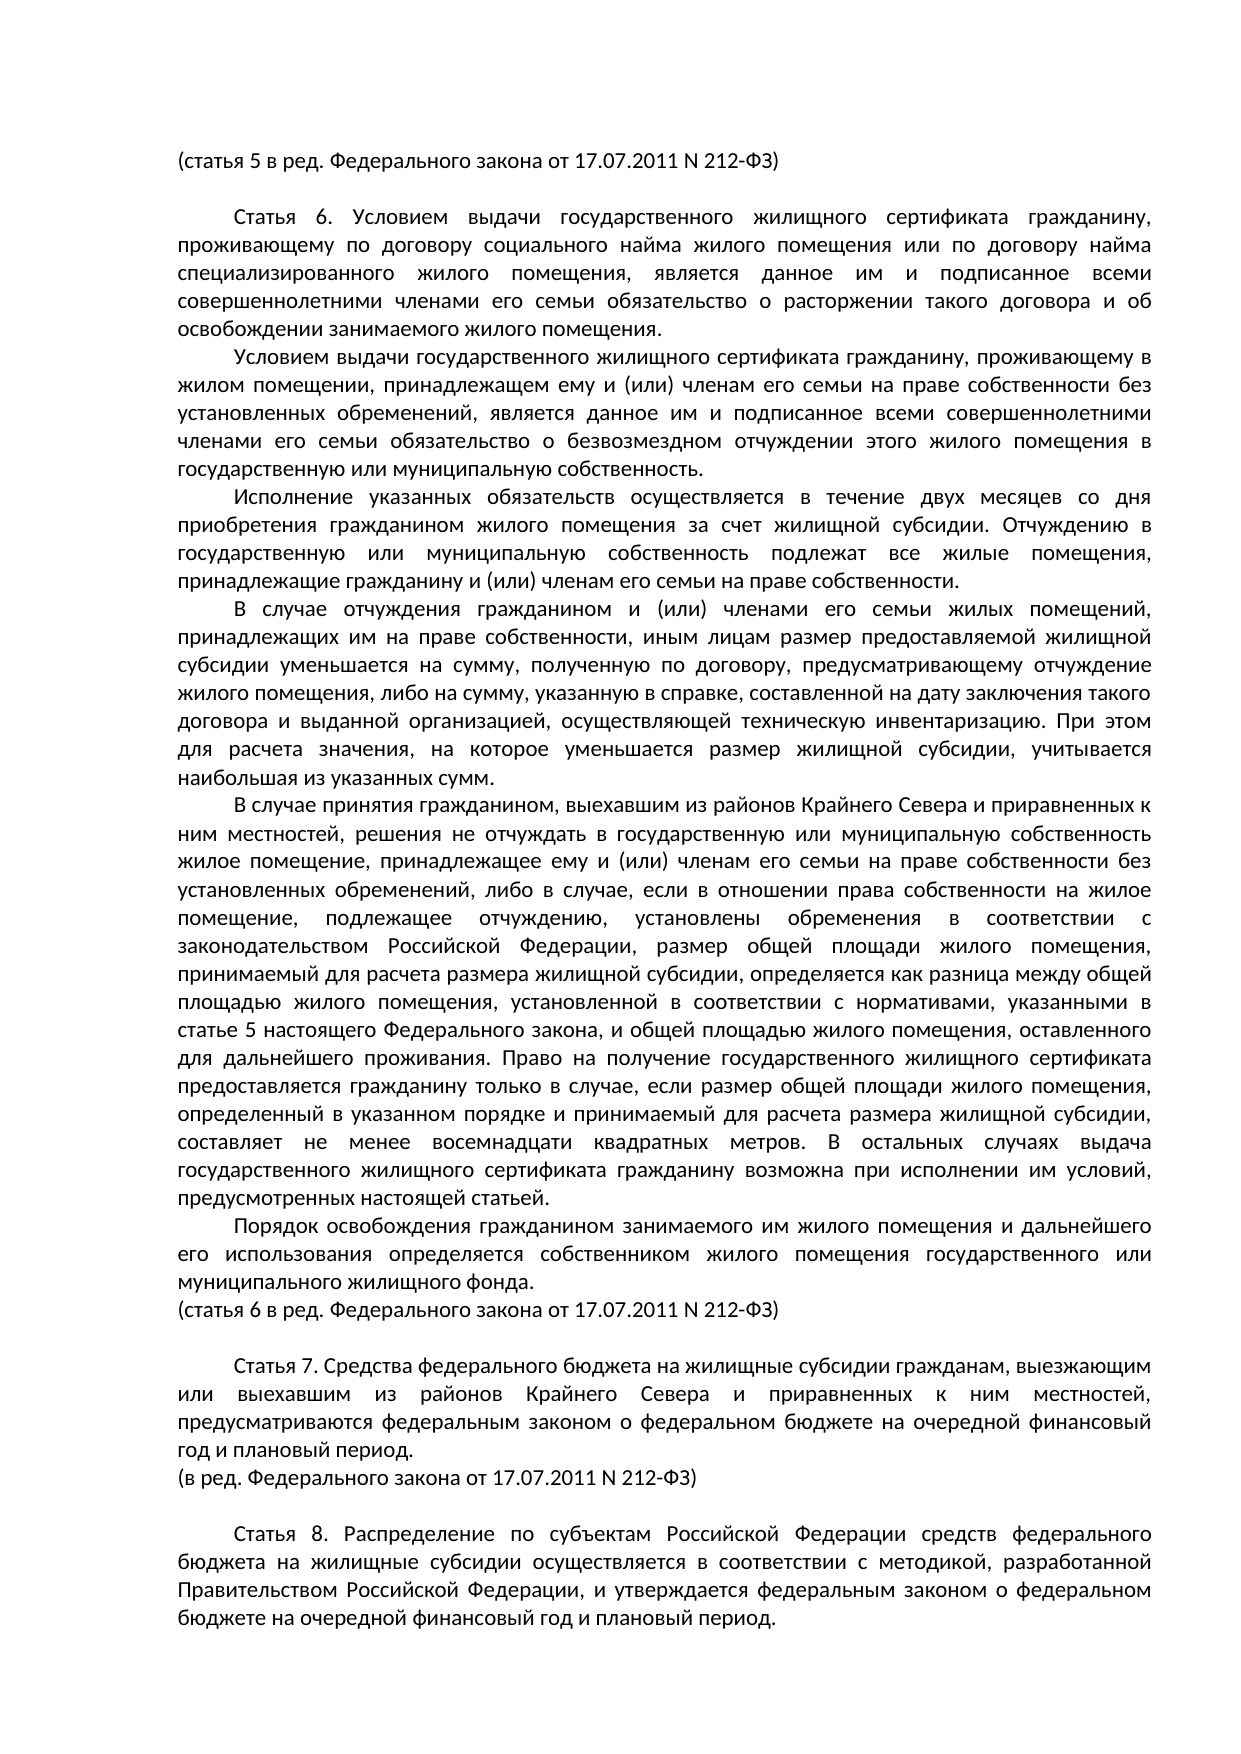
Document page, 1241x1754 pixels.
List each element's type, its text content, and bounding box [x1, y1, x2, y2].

text Статья 6. Условием выдачи государственного жилищного сертификата гражданину, проживающему по договору социального найма жилого помещения или по договору найма специализированного жилого помещения, является данное им и подписанное всеми совершеннолетними членами его семьи обязательство о расторжении такого договора и об освобождении занимаемого жилого помещения. [177, 202, 1152, 342]
text Порядок освобождения гражданином занимаемого им жилого помещения и дальнейшего его использования определяется собственником жилого помещения государственного или муниципального жилищного фонда. [177, 1211, 1152, 1295]
text В случае отчуждения гражданином и (или) членами его семьи жилых помещений, принадлежащих им на праве собственности, иным лицам размер предоставляемой жилищной субсидии уменьшается на сумму, полученную по договору, предусматривающему отчуждение жилого помещения, либо на сумму, указанную в справке, составленной на дату заключения такого договора и выданной организацией, осуществляющей техническую инвентаризацию. При этом для расчета значения, на которое уменьшается размер жилищной субсидии, учитывается наибольшая из указанных сумм. [177, 594, 1152, 791]
text (статья 6 в ред. Федерального закона от 17.07.2011 N 212-ФЗ) [177, 1295, 1152, 1323]
text Статья 7. Средства федерального бюджета на жилищные субсидии гражданам, выезжающим или выехавшим из районов Крайнего Севера и приравненных к ним местностей, предусматриваются федеральным законом о федеральном бюджете на очередной финансовый год и плановый период. [177, 1351, 1152, 1463]
text Статья 8. Распределение по субъектам Российской Федерации средств федерального бюджета на жилищные субсидии осуществляется в соответствии с методикой, разработанной Правительством Российской Федерации, и утверждается федеральным законом о федеральном бюджете на очередной финансовый год и плановый период. [177, 1519, 1152, 1631]
text В случае принятия гражданином, выехавшим из районов Крайнего Севера и приравненных к ним местностей, решения не отчуждать в государственную или муниципальную собственность жилое помещение, принадлежащее ему и (или) членам его семьи на праве собственности без установленных обременений, либо в случае, если в отношении права собственности на жилое помещение, подлежащее отчуждению, установлены обременения в соответствии с законодательством Российской Федерации, размер общей площади жилого помещения, принимаемый для расчета размера жилищной субсидии, определяется как разница между общей площадью жилого помещения, установленной в соответствии с нормативами, указанными в статье 5 настоящего Федерального закона, и общей площадью жилого помещения, оставленного для дальнейшего проживания. Право на получение государственного жилищного сертификата предоставляется гражданину только в случае, если размер общей площади жилого помещения, определенный в указанном порядке и принимаемый для расчета размера жилищной субсидии, составляет не менее восемнадцати квадратных метров. В остальных случаях выдача государственного жилищного сертификата гражданину возможна при исполнении им условий, предусмотренных настоящей статьей. [177, 791, 1152, 1211]
text (статья 5 в ред. Федерального закона от 17.07.2011 N 212-ФЗ) [177, 146, 1152, 174]
text Исполнение указанных обязательств осуществляется в течение двух месяцев со дня приобретения гражданином жилого помещения за счет жилищной субсидии. Отчуждению в государственную или муниципальную собственность подлежат все жилые помещения, принадлежащие гражданину и (или) членам его семьи на праве собственности. [177, 482, 1152, 594]
text (в ред. Федерального закона от 17.07.2011 N 212-ФЗ) [177, 1463, 1152, 1491]
text Условием выдачи государственного жилищного сертификата гражданину, проживающему в жилом помещении, принадлежащем ему и (или) членам его семьи на праве собственности без установленных обременений, является данное им и подписанное всеми совершеннолетними членами его семьи обязательство о безвозмездном отчуждении этого жилого помещения в государственную или муниципальную собственность. [177, 342, 1152, 482]
